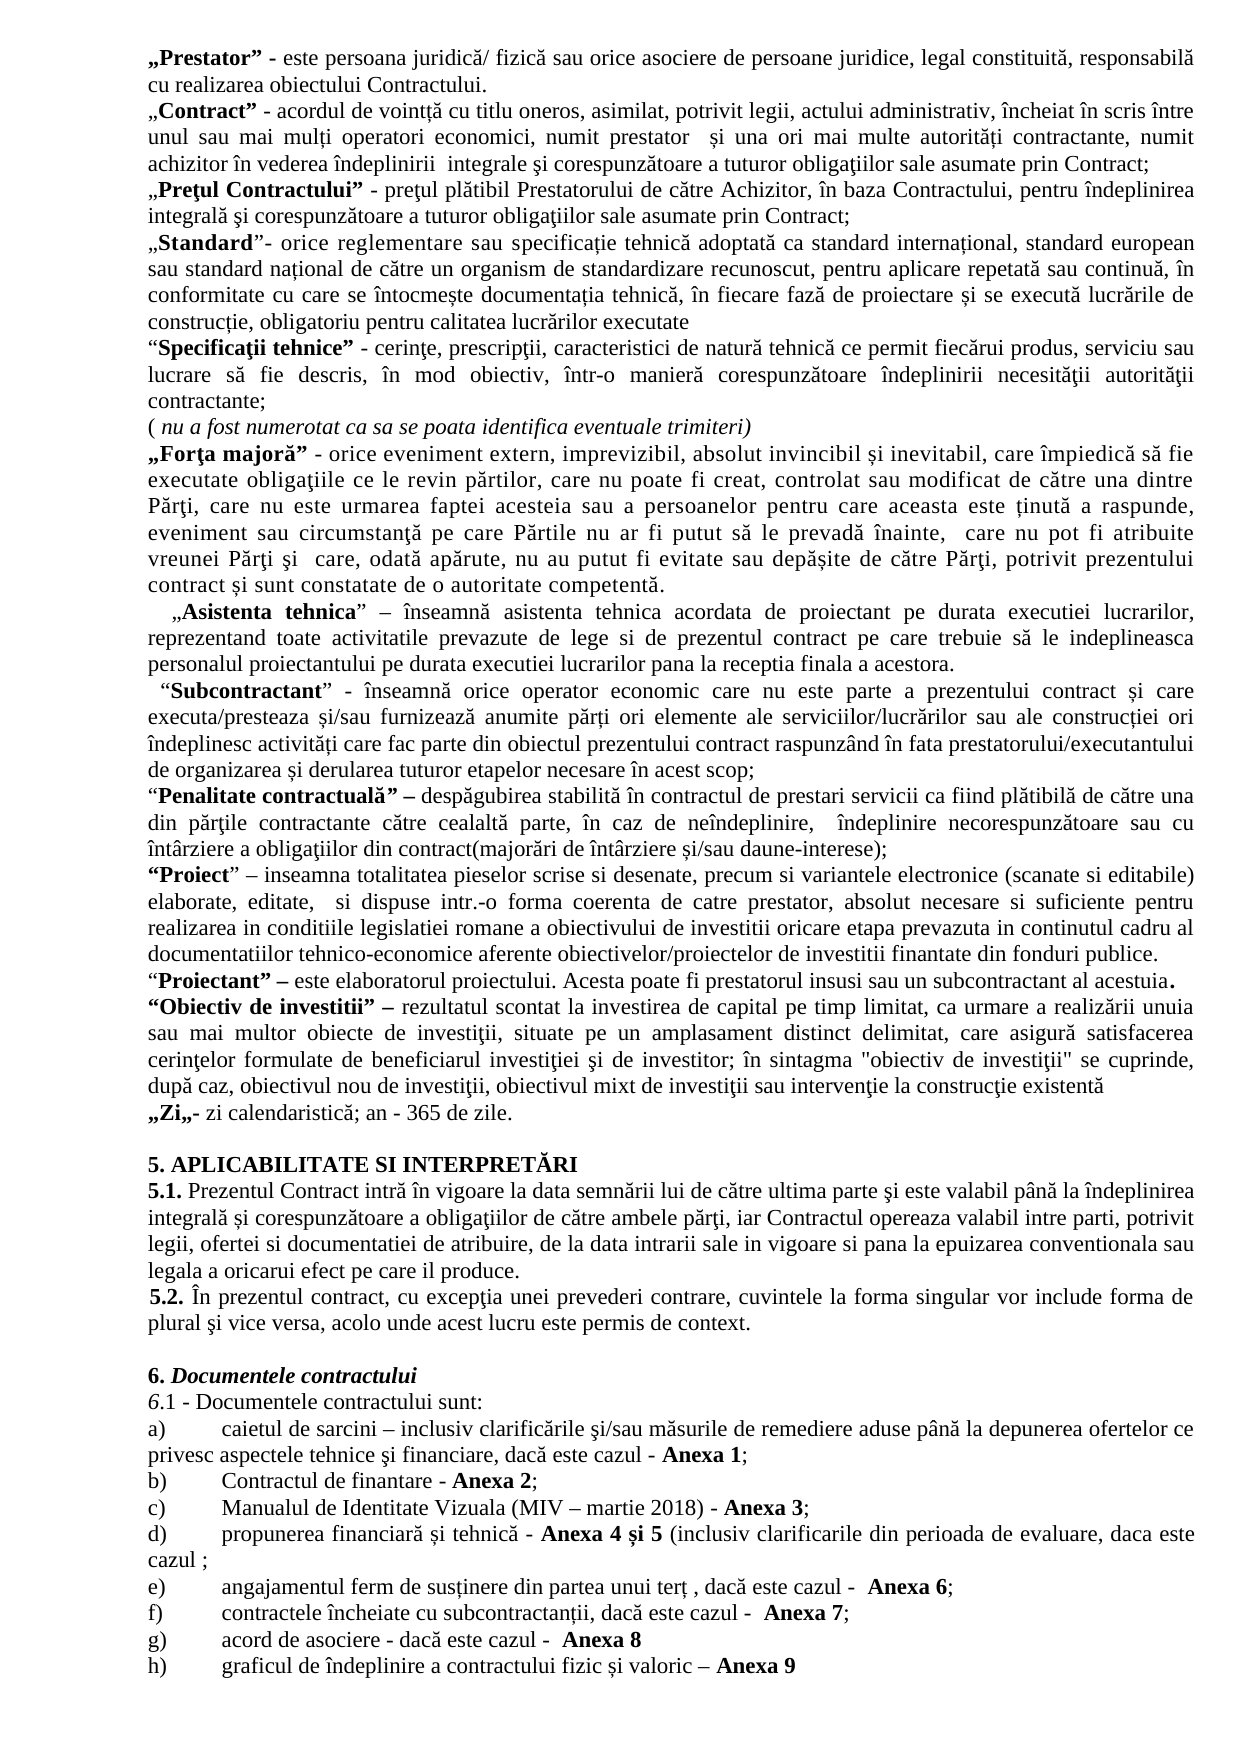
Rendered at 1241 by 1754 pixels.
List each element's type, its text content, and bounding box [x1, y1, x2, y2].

list graficul de îndeplinire a contractului fizic și valoric – Anexa 9 [148, 1652, 1196, 1678]
text „Zi„- zi calendaristică; an - 365 de zile. [148, 1098, 1196, 1125]
list Manualul de Identitate Vizuala (MIV – martie 2018) - Anexa 3; [148, 1494, 1196, 1520]
text „Standard”- orice reglementare sau specificație tehnică adoptată ca standard internațional, standard european sau standard național de către un organism de standardizare recunoscut, pentru aplicare repetată sau continuă, în conformitate cu care se întocmește documentația tehnică, în fiecare fază de proiectare și se execută lucrările de construcție, obligatoriu pentru calitatea lucrărilor executate [148, 229, 1196, 334]
list Contractul de finantare - Anexa 2; [148, 1467, 1196, 1494]
text „Preţul Contractului” - preţul plătibil Prestatorului de către Achizitor, în baza Contractului, pentru îndeplinirea integrală şi corespunzătoare a tuturor obligaţiilor sale asumate prin Contract; [119, 176, 1196, 229]
list angajamentul ferm de susținere din partea unui terț , dacă este cazul - Anexa 6; [148, 1573, 1196, 1599]
list caietul de sarcini – inclusiv clarificările şi/sau măsurile de remediere aduse până la depunerea ofertelor ce privesc aspectele tehnice şi financiare, dacă este cazul - Anexa 1; [148, 1415, 1196, 1467]
list acord de asociere - dacă este cazul - Anexa 8 [148, 1626, 1196, 1652]
text “Obiectiv de investitii” – rezultatul scontat la investirea de capital pe timp limitat, ca urmare a realizării unuia sau mai multor obiecte de investiţii, situate pe un amplasament distinct delimitat, care asigură satisfacerea cerinţelor formulate de beneficiarul investiţiei şi de investitor; în sintagma "obiectiv de investiţii" se cuprinde, după caz, obiectivul nou de investiţii, obiectivul mixt de investiţii sau intervenţie la construcţie existentă [148, 993, 1196, 1098]
text ( nu a fost numerotat ca sa se poata identifica eventuale trimiteri) [148, 413, 1196, 440]
list „Forţa majoră” - orice eveniment extern, imprevizibil, absolut invincibil și inevitabil, care împiedică să fie executate obligaţiile ce le revin părtilor, care nu poate fi creat, controlat sau modificat de către una dintre Părţi, care nu este urmarea faptei acesteia sau a persoanelor pentru care aceasta este ținută a raspunde, eveniment sau circumstanţă pe care Părtile nu ar fi putut să le prevadă înainte, care nu pot fi atribuite vreunei Părţi şi care, odată apărute, nu au putut fi evitate sau depășite de către Părţi, potrivit prezentului contract și sunt constatate de o autoritate competentă. [148, 440, 1196, 598]
text “Proiect” – inseamna totalitatea pieselor scrise si desenate, precum si variantele electronice (scanate si editabile) elaborate, editate, si dispuse intr.-o forma coerenta de catre prestator, absolut necesare si suficiente pentru realizarea in conditiile legislatiei romane a obiectivului de investitii oricare etapa prevazuta in continutul cadru al documentatiilor tehnico-economice aferente obiectivelor/proiectelor de investitii finantate din fonduri publice. [148, 861, 1196, 967]
text 5.2. În prezentul contract, cu excepţia unei prevederi contrare, cuvintele la forma singular vor include forma de plural şi vice versa, acolo unde acest lucru este permis de context. [119, 1283, 1196, 1336]
list propunerea financiară și tehnică - Anexa 4 și 5 (inclusiv clarificarile din perioada de evaluare, daca este cazul ; [148, 1520, 1196, 1573]
list contractele încheiate cu subcontractanții, dacă este cazul - Anexa 7; [148, 1599, 1196, 1626]
text “Specificaţii tehnice” - cerinţe, prescripţii, caracteristici de natură tehnică ce permit fiecărui produs, serviciu sau lucrare să fie descris, în mod obiectiv, într-o manieră corespunzătoare îndeplinirii necesităţii autorităţii contractante; [148, 334, 1196, 413]
text 6.1 - Documentele contractului sunt: [148, 1388, 1196, 1415]
text “Penalitate contractuală” – despăgubirea stabilită în contractul de prestari servicii ca fiind plătibilă de către una din părţile contractante către cealaltă parte, în caz de neîndeplinire, îndeplinire necorespunzătoare sau cu întârziere a obligaţiilor din contract(majorări de întârziere și/sau daune-interese); [148, 782, 1196, 861]
text 5.1. Prezentul Contract intră în vigoare la data semnării lui de către ultima parte şi este valabil până la îndeplinirea integrală și corespunzătoare a obligaţiilor de către ambele părţi, iar Contractul opereaza valabil intre parti, potrivit legii, ofertei si documentatiei de atribuire, de la data intrarii sale in vigoare si pana la epuizarea conventionala sau legala a oricarui efect pe care il produce. [119, 1178, 1196, 1283]
text 6. Documentele contractului [148, 1362, 1196, 1388]
text „Contract” - acordul de vointță cu titlu oneros, asimilat, potrivit legii, actului administrativ, încheiat în scris între unul sau mai mulți operatori economici, numit prestator și una ori mai multe autorități contractante, numit achizitor în vederea îndeplinirii integrale şi corespunzătoare a tuturor obligaţiilor sale asumate prin Contract; [119, 97, 1196, 176]
text “Proiectant” – este elaboratorul proiectului. Acesta poate fi prestatorul insusi sau un subcontractant al acestuia. [148, 967, 1196, 993]
text 5. APLICABILITATE SI INTERPRETĂRI [148, 1151, 1196, 1178]
text „Prestator” - este persoana juridică/ fizică sau orice asociere de persoane juridice, legal constituită, responsabilă cu realizarea obiectului Contractului. [148, 44, 1196, 97]
text „Asistenta tehnica” – înseamnă asistenta tehnica acordata de proiectant pe durata executiei lucrarilor, reprezentand toate activitatile prevazute de lege si de prezentul contract pe care trebuie să le indeplineasca personalul proiectantului pe durata executiei lucrarilor pana la receptia finala a acestora. [119, 598, 1196, 677]
text “Subcontractant” - înseamnă orice operator economic care nu este parte a prezentului contract și care executa/presteaza și/sau furnizează anumite părți ori elemente ale serviciilor/lucrărilor sau ale construcției ori îndeplinesc activități care fac parte din obiectul prezentului contract raspunzând în fata prestatorului/executantului de organizarea și derularea tuturor etapelor necesare în acest scop; [148, 677, 1196, 782]
